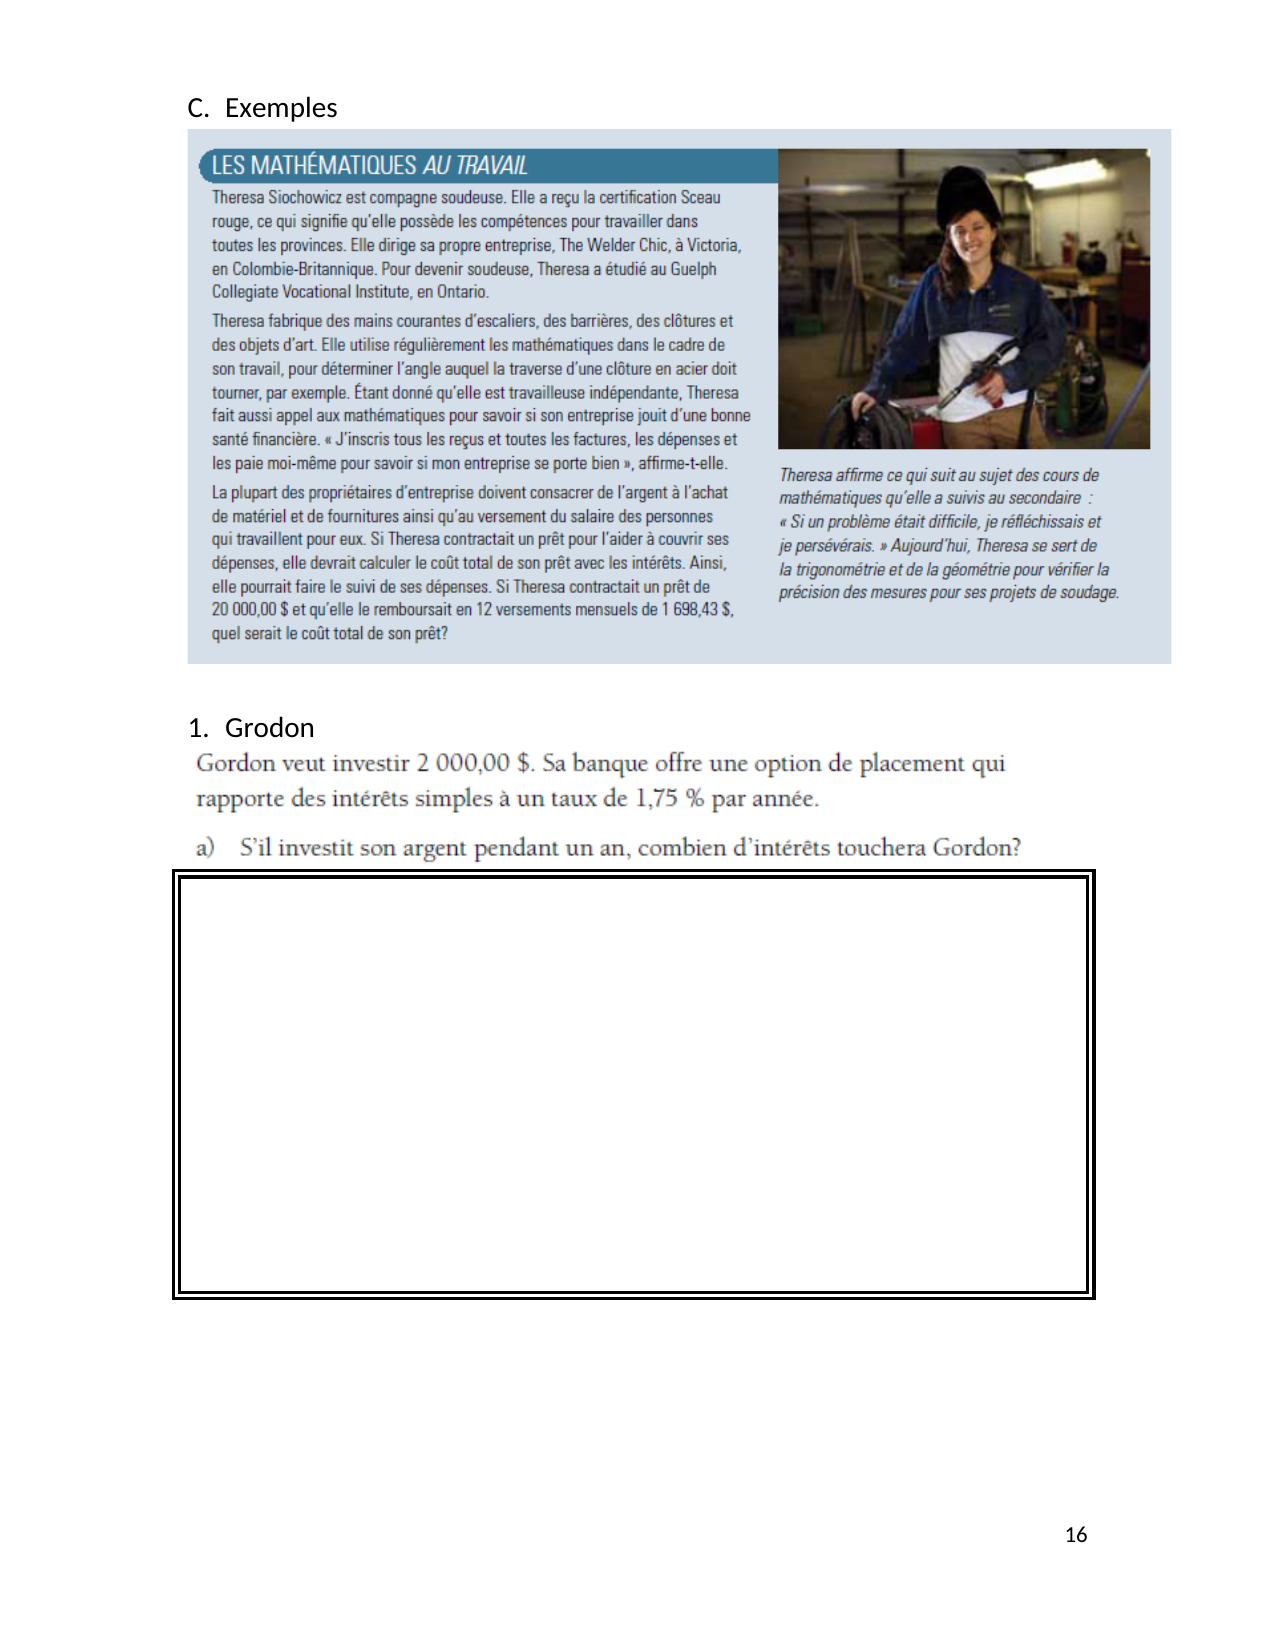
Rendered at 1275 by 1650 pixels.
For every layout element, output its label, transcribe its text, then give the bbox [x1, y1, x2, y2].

list Exemples [187, 89, 1087, 124]
table_header [176, 872, 1091, 1291]
list Grodon [187, 709, 1087, 745]
